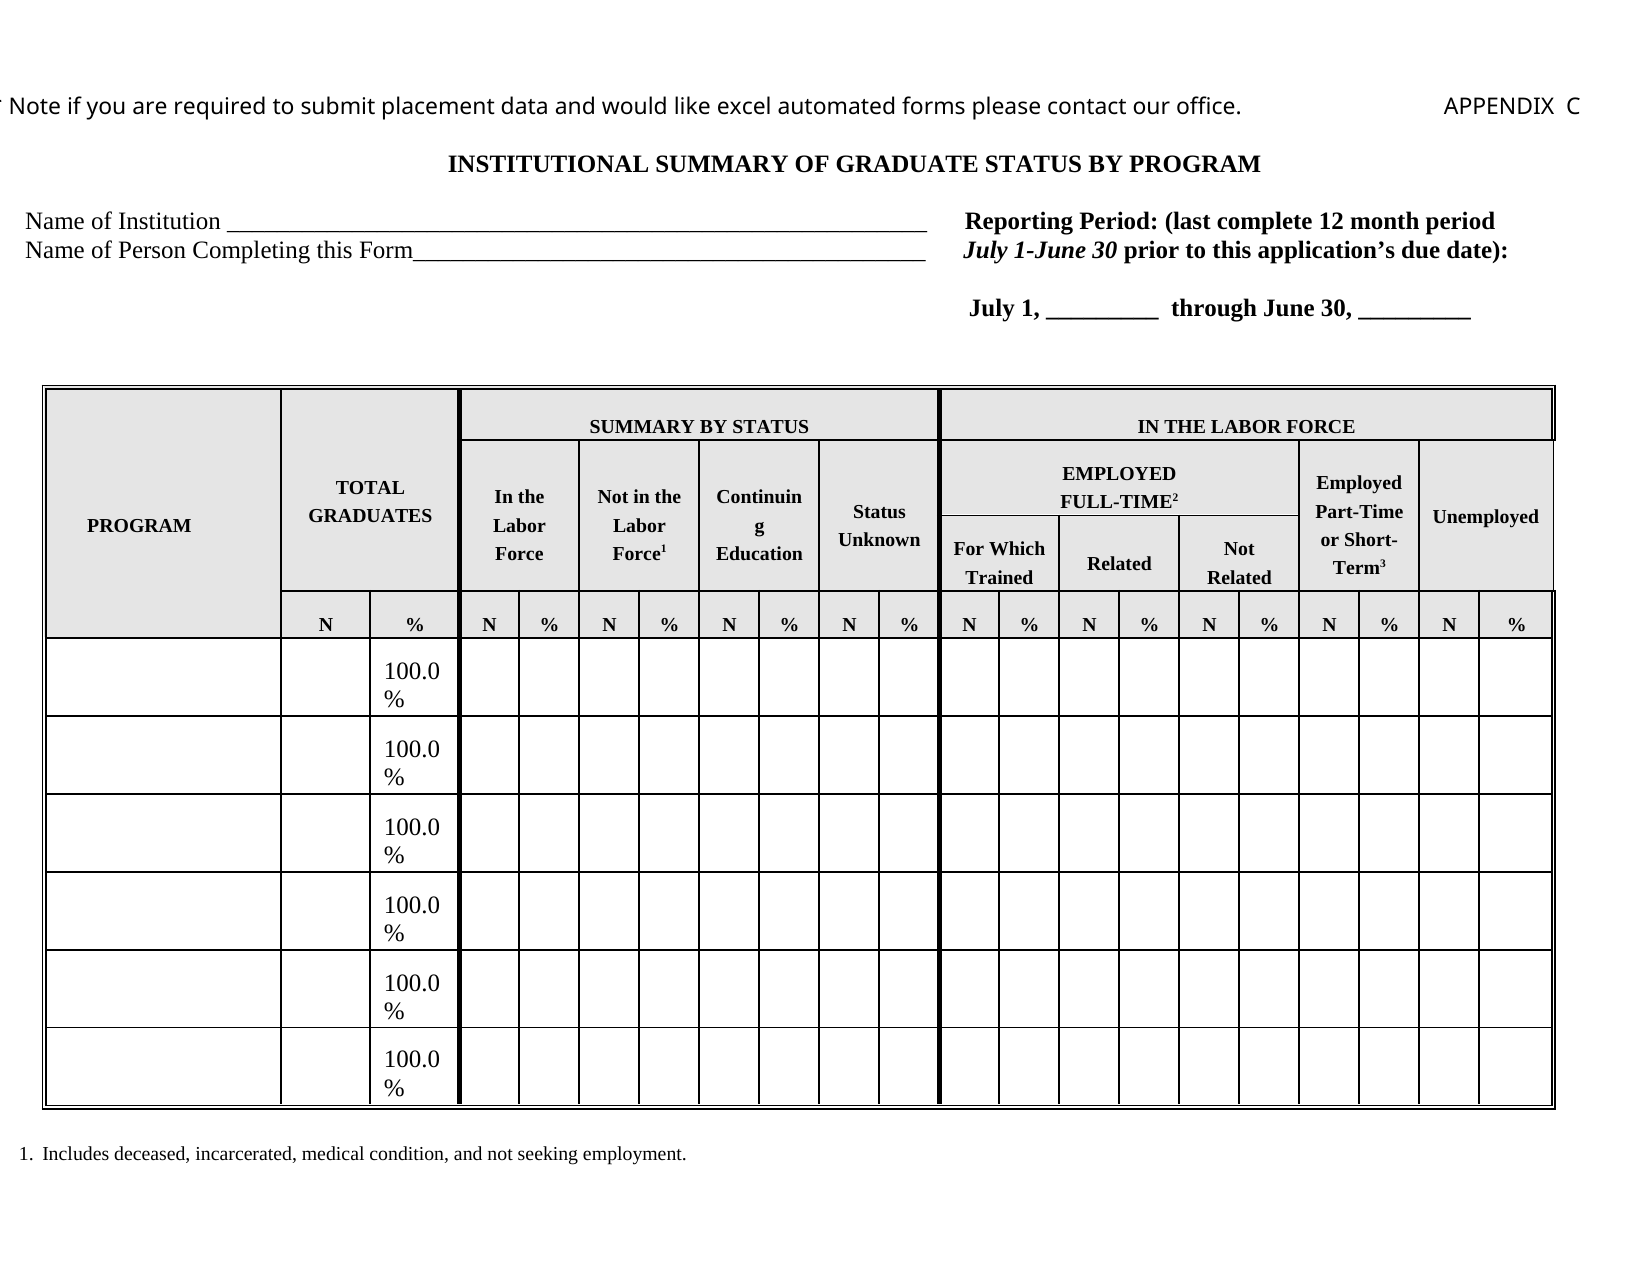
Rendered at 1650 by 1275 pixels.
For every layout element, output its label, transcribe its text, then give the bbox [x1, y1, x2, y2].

table_cell [1060, 717, 1118, 793]
table_cell % [1240, 592, 1298, 637]
table_cell [580, 951, 638, 1027]
table_cell [1000, 1028, 1058, 1104]
table_cell [1000, 951, 1058, 1027]
table_cell N [1420, 592, 1478, 637]
table_cell [640, 717, 698, 793]
table_cell [640, 639, 698, 715]
table_cell % [520, 592, 578, 637]
table_cell [700, 795, 758, 871]
table_cell N [700, 592, 758, 637]
table_cell [760, 873, 818, 949]
table_cell % [1360, 592, 1418, 637]
table_cell N [820, 592, 878, 637]
text INSTITUTIONAL SUMMARY OF GRADUATE STATUS BY PROGRAM [19, 150, 1650, 178]
table_cell [1420, 639, 1478, 715]
table_cell [462, 951, 518, 1027]
table_cell N [580, 592, 638, 637]
table_cell [760, 1028, 818, 1104]
table_cell 100.0% [371, 639, 457, 715]
table_cell [1240, 1028, 1298, 1104]
table_cell [1360, 717, 1418, 793]
table_cell N [1300, 592, 1358, 637]
table_cell [1180, 639, 1238, 715]
table_cell [820, 639, 878, 715]
table_cell [462, 717, 518, 793]
table_cell [47, 717, 280, 793]
table_cell [942, 795, 998, 871]
table_cell For Which Trained [942, 516, 1058, 590]
table_cell [942, 1028, 998, 1104]
table_cell [282, 639, 369, 715]
table_cell [520, 1028, 578, 1104]
table_cell [580, 717, 638, 793]
table_cell [47, 1028, 280, 1104]
table_cell [580, 1028, 638, 1104]
table_cell [1060, 1028, 1118, 1104]
table_cell [462, 1028, 518, 1104]
table_cell [1120, 1028, 1178, 1104]
table_cell [640, 795, 698, 871]
table_cell [1360, 873, 1418, 949]
table_header PROGRAM [47, 390, 280, 637]
table_header SUMMARY BY STATUS [462, 390, 937, 439]
table_cell % [640, 592, 698, 637]
text July 1, _________ through June 30, _________ [919, 293, 1650, 322]
table_cell N [942, 592, 998, 637]
table_cell [1300, 873, 1358, 949]
table_cell [1360, 951, 1418, 1027]
table_cell % [760, 592, 818, 637]
text 1. Includes deceased, incarcerated, medical condition, and not seeking employment. [19, 1138, 1650, 1166]
table_cell [1180, 795, 1238, 871]
table_cell [520, 639, 578, 715]
table_cell Employed Part-Time or Short-Term3 [1300, 441, 1418, 590]
table_cell [1120, 639, 1178, 715]
text Name of Person Completing this Form_________________________________________ July 1-June 30 prior to this application’s due date): [19, 235, 1650, 264]
table_cell [1360, 795, 1418, 871]
table_cell [1420, 717, 1478, 793]
table_cell 100.0% [371, 1028, 457, 1104]
table_cell [462, 639, 518, 715]
table_cell [640, 951, 698, 1027]
table_cell [1420, 873, 1478, 949]
table_header IN THE LABOR FORCE [942, 390, 1551, 439]
text *** Note if you are required to submit placement data and would like excel automated forms please contact our office. APPENDIX C [0, 91, 1616, 150]
table_cell [1420, 951, 1478, 1027]
table_cell [462, 795, 518, 871]
table_cell [1240, 717, 1298, 793]
table_cell Unemployed [1420, 441, 1553, 590]
table_cell [1060, 639, 1118, 715]
table_cell [282, 1028, 369, 1104]
table_cell [820, 951, 878, 1027]
table_cell [462, 873, 518, 949]
table_cell [880, 795, 937, 871]
table_cell [880, 951, 937, 1027]
table_cell [282, 873, 369, 949]
table_cell [520, 951, 578, 1027]
table_cell [1300, 795, 1358, 871]
table_cell [1120, 795, 1178, 871]
table_cell [1480, 795, 1551, 871]
table_cell [282, 717, 369, 793]
table_cell [1420, 1028, 1478, 1104]
table_cell [47, 873, 280, 949]
table_cell [942, 717, 998, 793]
table_cell [1240, 951, 1298, 1027]
table_cell [580, 795, 638, 871]
table_cell [1000, 795, 1058, 871]
table_cell [580, 873, 638, 949]
table_cell [1180, 873, 1238, 949]
table_cell [1480, 717, 1551, 793]
table_cell [1360, 639, 1418, 715]
table_cell [820, 873, 878, 949]
table_cell [1480, 951, 1551, 1027]
table_cell [1180, 717, 1238, 793]
table_cell Not in the Labor Force1 [580, 441, 698, 590]
table_cell [47, 795, 280, 871]
table_cell [760, 795, 818, 871]
table_cell N [462, 592, 518, 637]
table_cell [1060, 873, 1118, 949]
table_cell [760, 717, 818, 793]
table_cell % [880, 592, 937, 637]
table_cell [282, 951, 369, 1027]
table_cell [1180, 951, 1238, 1027]
table_cell Related [1060, 516, 1178, 590]
table_cell [1300, 1028, 1358, 1104]
table_cell [760, 639, 818, 715]
table_cell [942, 951, 998, 1027]
table_cell [880, 873, 937, 949]
table_cell [47, 951, 280, 1027]
table_cell [640, 873, 698, 949]
table_cell [700, 951, 758, 1027]
table_cell Not Related [1180, 516, 1298, 590]
table_cell [640, 1028, 698, 1104]
table_cell 100.0% [371, 717, 457, 793]
table_cell [520, 795, 578, 871]
table_cell [1240, 639, 1298, 715]
table_cell [1480, 1028, 1551, 1104]
table_cell [1420, 795, 1478, 871]
table_cell In the Labor Force [462, 441, 578, 590]
table_cell [820, 795, 878, 871]
table_cell [942, 639, 998, 715]
table_cell [1060, 951, 1118, 1027]
table_cell % [371, 592, 457, 637]
table_cell [1360, 1028, 1418, 1104]
table_cell % [1120, 592, 1178, 637]
table_cell [1120, 951, 1178, 1027]
table_cell N [1180, 592, 1238, 637]
table_cell [700, 717, 758, 793]
table_cell Continuing Education [700, 441, 818, 590]
text Name of Institution ________________________________________________________ Reporting Period: (last complete 12 month period [19, 207, 1650, 235]
table_cell [1000, 873, 1058, 949]
table_cell [1060, 795, 1118, 871]
table_cell [1300, 951, 1358, 1027]
table_cell [880, 717, 937, 793]
table_cell [942, 873, 998, 949]
table_cell N [1060, 592, 1118, 637]
table_cell 100.0% [371, 873, 457, 949]
table_cell [700, 873, 758, 949]
table_cell [1300, 717, 1358, 793]
table_cell [700, 1028, 758, 1104]
table_cell [1120, 717, 1178, 793]
table_cell [880, 639, 937, 715]
table_cell [1180, 1028, 1238, 1104]
table_cell [820, 717, 878, 793]
table_cell [760, 951, 818, 1027]
table_cell [520, 873, 578, 949]
table_cell % [1000, 592, 1058, 637]
table_cell 100.0% [371, 795, 457, 871]
table_cell [520, 717, 578, 793]
table_header TOTAL GRADUATES [282, 390, 457, 590]
table_cell [1300, 639, 1358, 715]
table_cell [1480, 873, 1551, 949]
table_cell [1120, 873, 1178, 949]
table_cell [282, 795, 369, 871]
table_cell [700, 639, 758, 715]
table_cell [1240, 873, 1298, 949]
table_cell N [282, 592, 369, 637]
table_cell 100.0% [371, 951, 457, 1027]
table_cell EMPLOYED FULL-TIME2 [942, 441, 1298, 514]
table_cell [580, 639, 638, 715]
table_cell [1240, 795, 1298, 871]
table_cell [1480, 639, 1551, 715]
table_cell [880, 1028, 937, 1104]
table_cell [820, 1028, 878, 1104]
table_cell [1000, 717, 1058, 793]
table_cell [47, 639, 280, 715]
table_cell [1000, 639, 1058, 715]
table_cell Status Unknown [820, 441, 937, 590]
table_cell % [1480, 592, 1551, 637]
